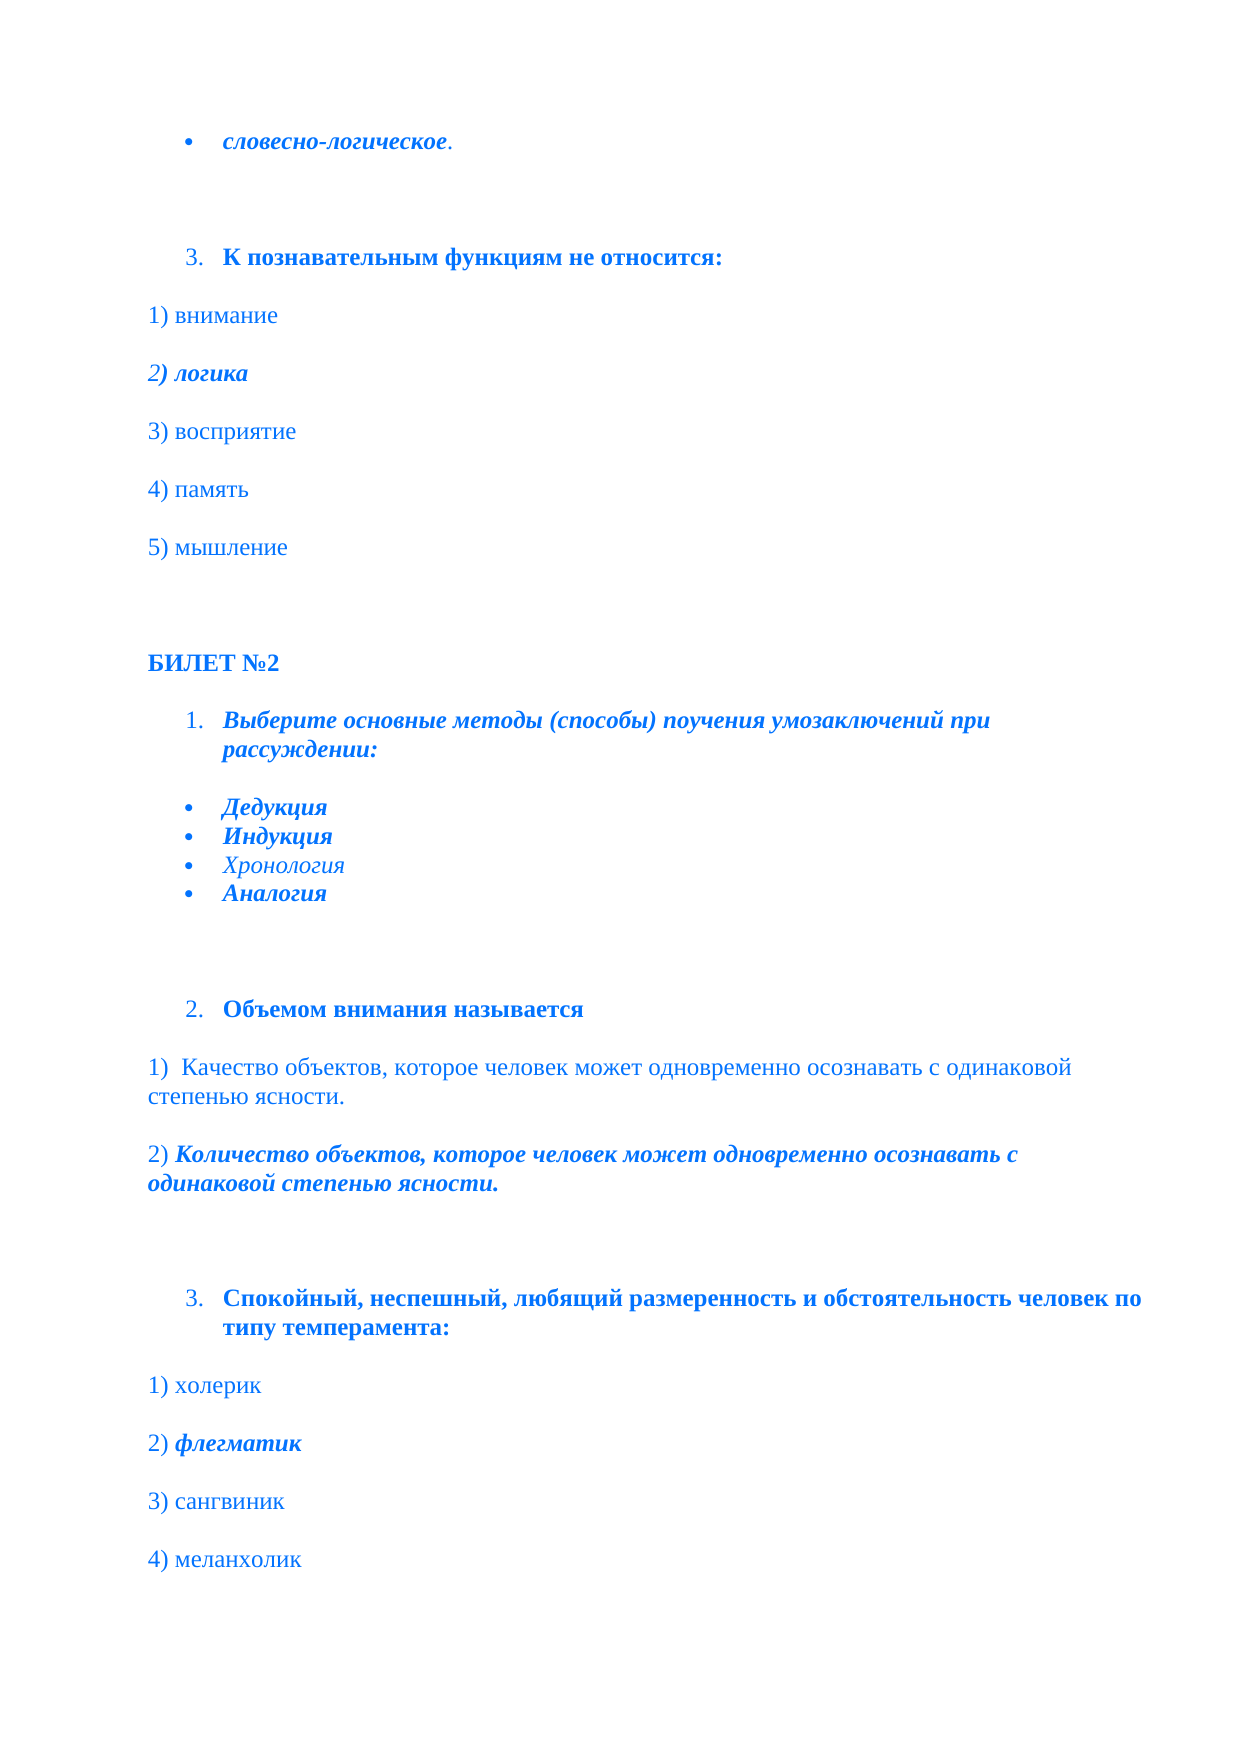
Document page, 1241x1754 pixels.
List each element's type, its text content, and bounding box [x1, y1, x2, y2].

text 3) восприятие [148, 416, 1152, 445]
text 4) меланхолик [148, 1544, 1152, 1573]
list Индукция [185, 821, 1152, 850]
text 5) мышление [148, 532, 1152, 561]
list Дедукция [185, 792, 1152, 821]
text 4) память [148, 474, 1152, 503]
text БИЛЕТ №2 [148, 648, 1152, 676]
list словесно-логическое. [185, 126, 1152, 155]
text 2) флегматик [148, 1428, 1152, 1457]
text 1) Качество объектов, которое человек может одновременно осознавать с одинаковой степенью ясности. [148, 1052, 1152, 1110]
text 1) внимание [148, 300, 1152, 329]
text 2) Количество объектов, которое человек может одновременно осознавать с одинаковой степенью ясности. [148, 1139, 1152, 1196]
text 2) логика [148, 358, 1152, 387]
list Спокойный, неспешный, любящий размеренность и обстоятельность человек по типу темперамента: [185, 1283, 1152, 1341]
list К познавательным функциям не относится: [185, 242, 1152, 271]
list Выберите основные методы (способы) поучения умозаключений при рассуждении: [185, 706, 1152, 763]
list Объемом внимания называется [185, 994, 1152, 1023]
list Хронология [185, 850, 1152, 878]
text 3) сангвиник [148, 1486, 1152, 1515]
list Аналогия [185, 878, 1152, 907]
text 1) холерик [148, 1370, 1152, 1399]
